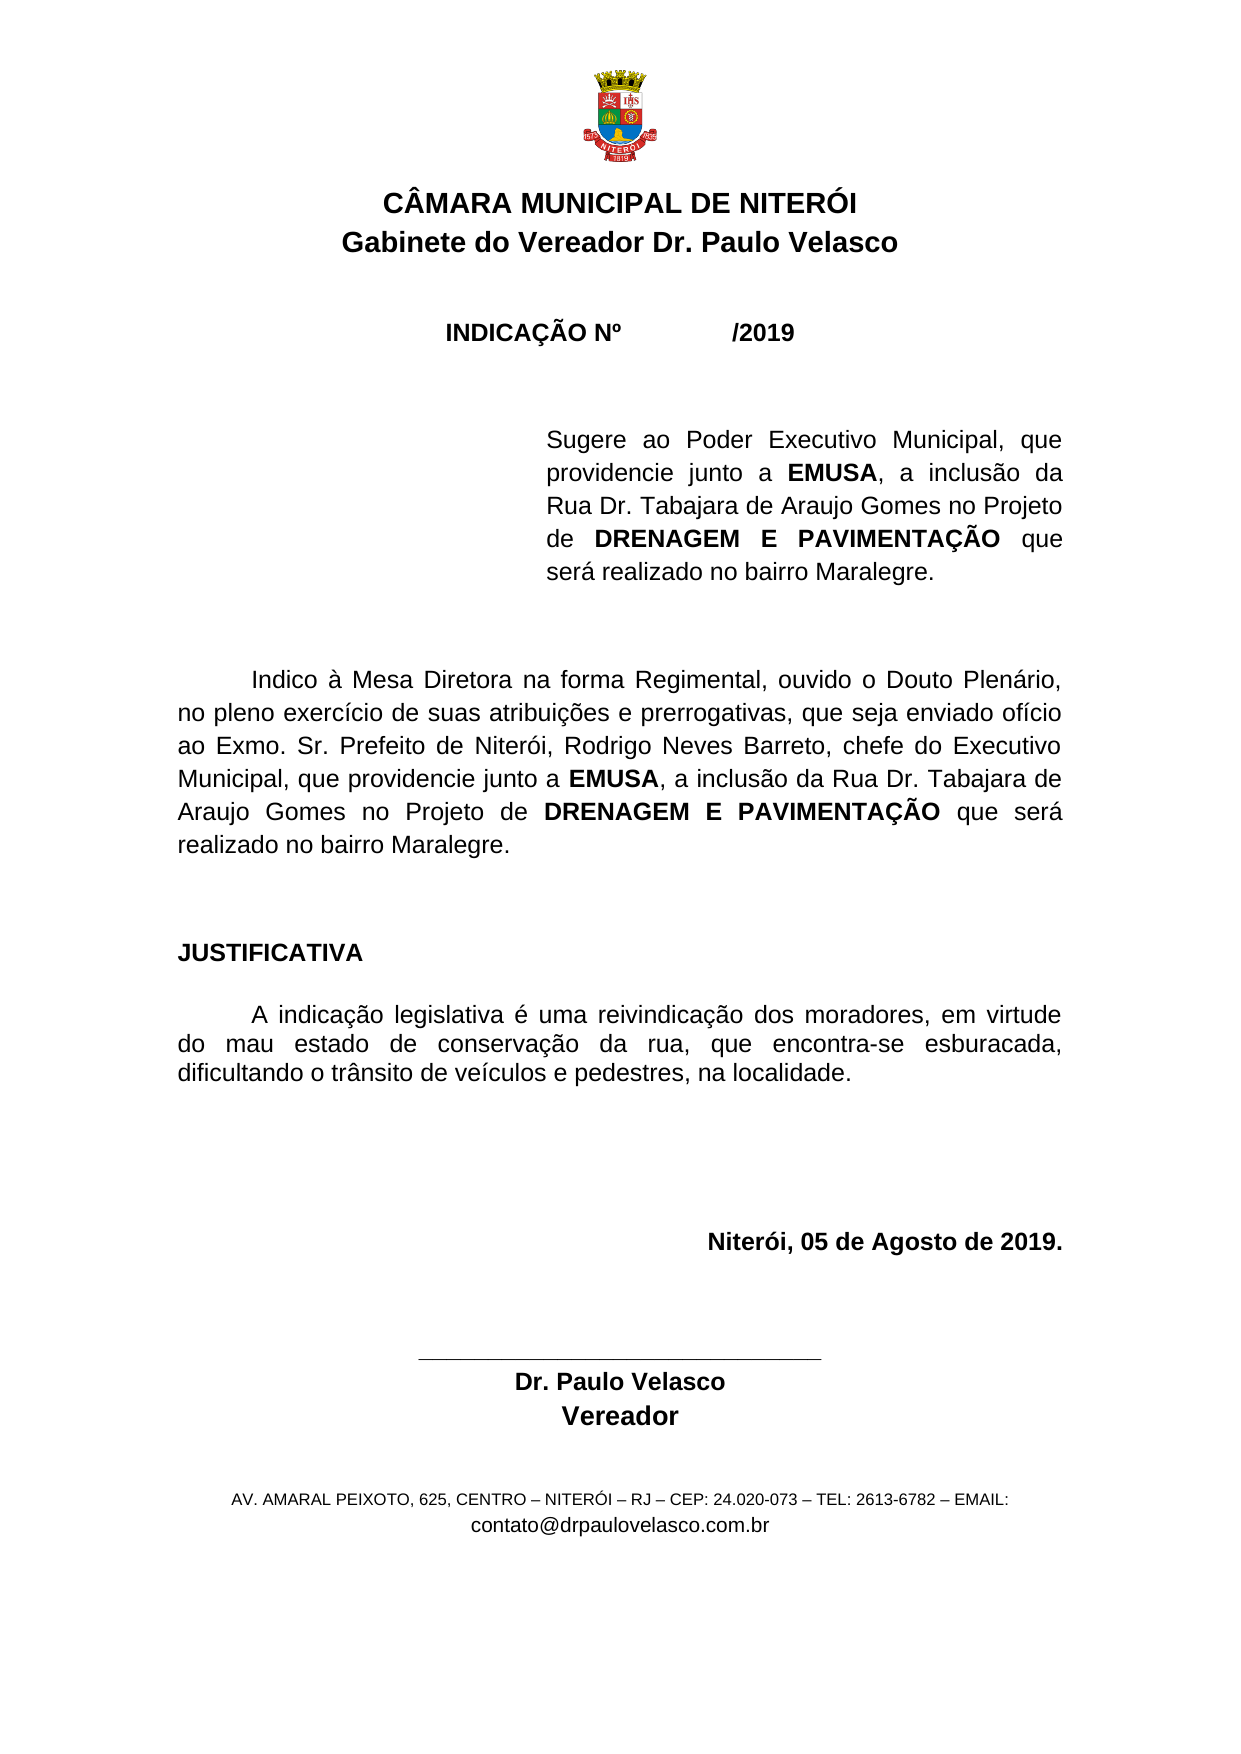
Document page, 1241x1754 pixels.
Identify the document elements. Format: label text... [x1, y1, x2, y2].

text INDICAÇÃO Nº /2019 [177, 317, 1063, 346]
text AV. AMARAL PEIXOTO, 625, CENTRO – NITERÓI – RJ – CEP: 24.020-073 – TEL: 2613-6782 – EMAIL: contato@drpaulovelasco.com.br [177, 1490, 1063, 1537]
text Vereador [177, 1400, 1063, 1431]
text Indico à Mesa Diretora na forma Regimental, ouvido o Douto Plenário, no pleno exercício de suas atribuições e prerrogativas, que seja enviado ofício ao Exmo. Sr. Prefeito de Niterói, Rodrigo Neves Barreto, chefe do Executivo Municipal, que providencie junto a EMUSA, a inclusão da Rua Dr. Tabajara de Araujo Gomes no Projeto de DRENAGEM E PAVIMENTAÇÃO que será realizado no bairro Maralegre. [177, 665, 1063, 859]
text Dr. Paulo Velasco [177, 1367, 1063, 1396]
text A indicação legislativa é uma reivindicação dos moradores, em virtude do mau estado de conservação da rua, que encontra-se esburacada, dificultando o trânsito de veículos e pedestres, na localidade. [177, 1000, 1063, 1086]
text _____________________________ [177, 1334, 1063, 1363]
picture [583, 70, 657, 162]
text Niterói, 05 de Agosto de 2019. [177, 1226, 1063, 1255]
text Gabinete do Vereador Dr. Paulo Velasco [177, 225, 1063, 259]
text Sugere ao Poder Executivo Municipal, que providencie junto a EMUSA, a inclusão da Rua Dr. Tabajara de Araujo Gomes no Projeto de DRENAGEM E PAVIMENTAÇÃO que será realizado no bairro Maralegre. [546, 425, 1063, 586]
text JUSTIFICATIVA [177, 938, 1063, 967]
text CÂMARA MUNICIPAL DE NITERÓI [177, 187, 1063, 220]
